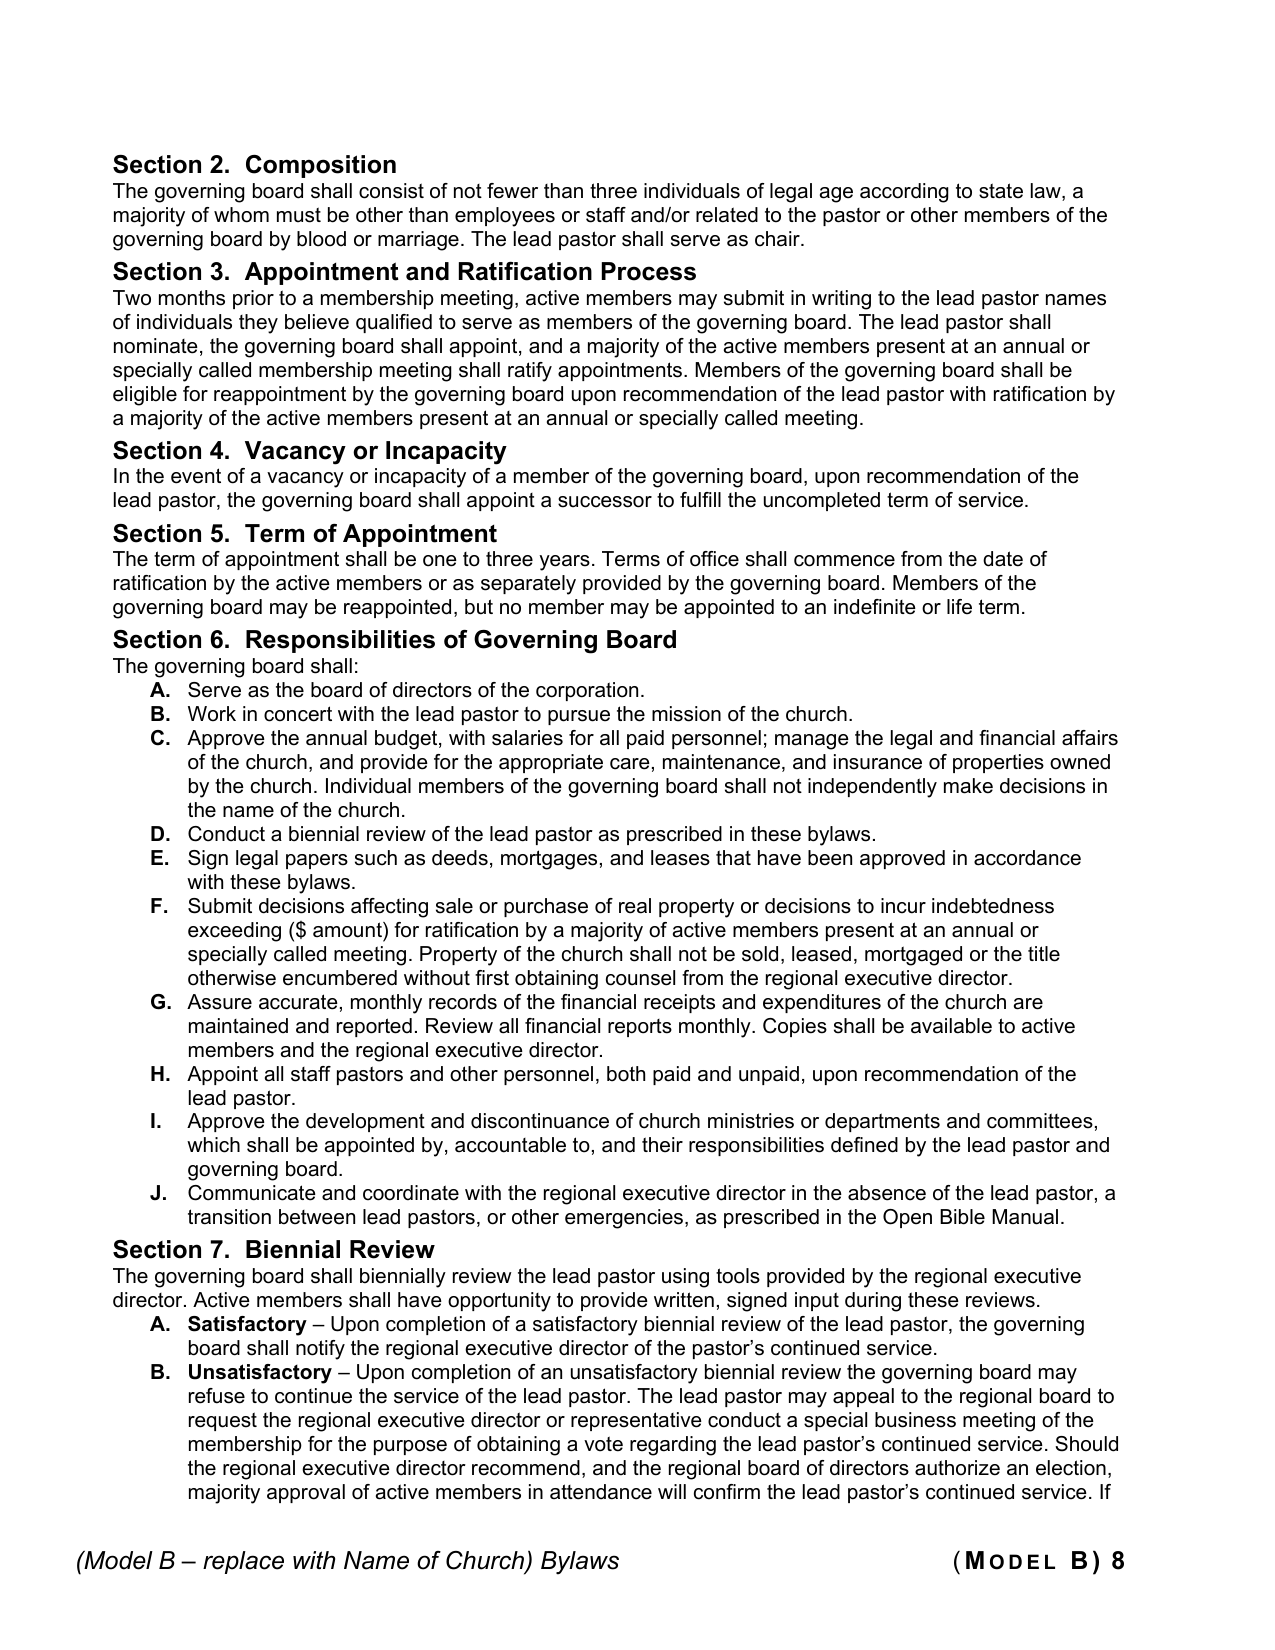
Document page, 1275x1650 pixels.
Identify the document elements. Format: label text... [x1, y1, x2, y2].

text Submit decisions affecting sale or purchase of real property or decisions to incur indebtedness exceeding ($ amount) for ratification by a majority of active members present at an annual or specially called meeting. Property of the church shall not be sold, leased, mortgaged or the title otherwise encumbered without first obtaining counsel from the regional executive director. [150, 894, 1125, 989]
subtitle Composition [112, 150, 1125, 179]
text The governing board shall: [112, 654, 1125, 678]
subtitle Appointment and Ratification Process [112, 257, 1125, 286]
text Assure accurate, monthly records of the financial receipts and expenditures of the church are maintained and reported. Review all financial reports monthly. Copies shall be available to active members and the regional executive director. [150, 989, 1125, 1061]
text In the event of a vacancy or incapacity of a member of the governing board, upon recommendation of the lead pastor, the governing board shall appoint a successor to fulfill the uncompleted term of service. [112, 464, 1125, 512]
text The term of appointment shall be one to three years. Terms of office shall commence from the date of ratification by the active members or as separately provided by the governing board. Members of the governing board may be reappointed, but no member may be appointed to an indefinite or life term. [112, 547, 1125, 619]
text Satisfactory – Upon completion of a satisfactory biennial review of the lead pastor, the governing board shall notify the regional executive director of the pastor’s continued service. [150, 1312, 1125, 1360]
text Approve the development and discontinuance of church ministries or departments and committees, which shall be appointed by, accountable to, and their responsibilities defined by the lead pastor and governing board. [150, 1109, 1125, 1181]
subtitle Term of Appointment [112, 518, 1125, 547]
subtitle Biennial Review [112, 1235, 1125, 1264]
text Communicate and coordinate with the regional executive director in the absence of the lead pastor, a transition between lead pastors, or other emergencies, as prescribed in the Open Bible Manual. [150, 1181, 1125, 1229]
text The governing board shall biennially review the lead pastor using tools provided by the regional executive director. Active members shall have opportunity to provide written, signed input during these reviews. [112, 1264, 1125, 1312]
text Two months prior to a membership meeting, active members may submit in writing to the lead pastor names of individuals they believe qualified to serve as members of the governing board. The lead pastor shall nominate, the governing board shall appoint, and a majority of the active members present at an annual or specially called membership meeting shall ratify appointments. Members of the governing board shall be eligible for reappointment by the governing board upon recommendation of the lead pastor with ratification by a majority of the active members present at an annual or specially called meeting. [112, 286, 1125, 429]
text Serve as the board of directors of the corporation. [150, 678, 1125, 702]
subtitle Vacancy or Incapacity [112, 436, 1125, 464]
text Approve the annual budget, with salaries for all paid personnel; manage the legal and financial affairs of the church, and provide for the appropriate care, maintenance, and insurance of properties owned by the church. Individual members of the governing board shall not independently make decisions in the name of the church. [150, 726, 1125, 822]
subtitle Responsibilities of Governing Board [112, 625, 1125, 654]
text Work in concert with the lead pastor to pursue the mission of the church. [150, 702, 1125, 726]
text Sign legal papers such as deeds, mortgages, and leases that have been approved in accordance with these bylaws. [150, 846, 1125, 894]
text The governing board shall consist of not fewer than three individuals of legal age according to state law, a majority of whom must be other than employees or staff and/or related to the pastor or other members of the governing board by blood or marriage. The lead pastor shall serve as chair. [112, 179, 1125, 251]
text Appoint all staff pastors and other personnel, both paid and unpaid, upon recommendation of the lead pastor. [150, 1061, 1125, 1109]
text Conduct a biennial review of the lead pastor as prescribed in these bylaws. [150, 822, 1125, 846]
